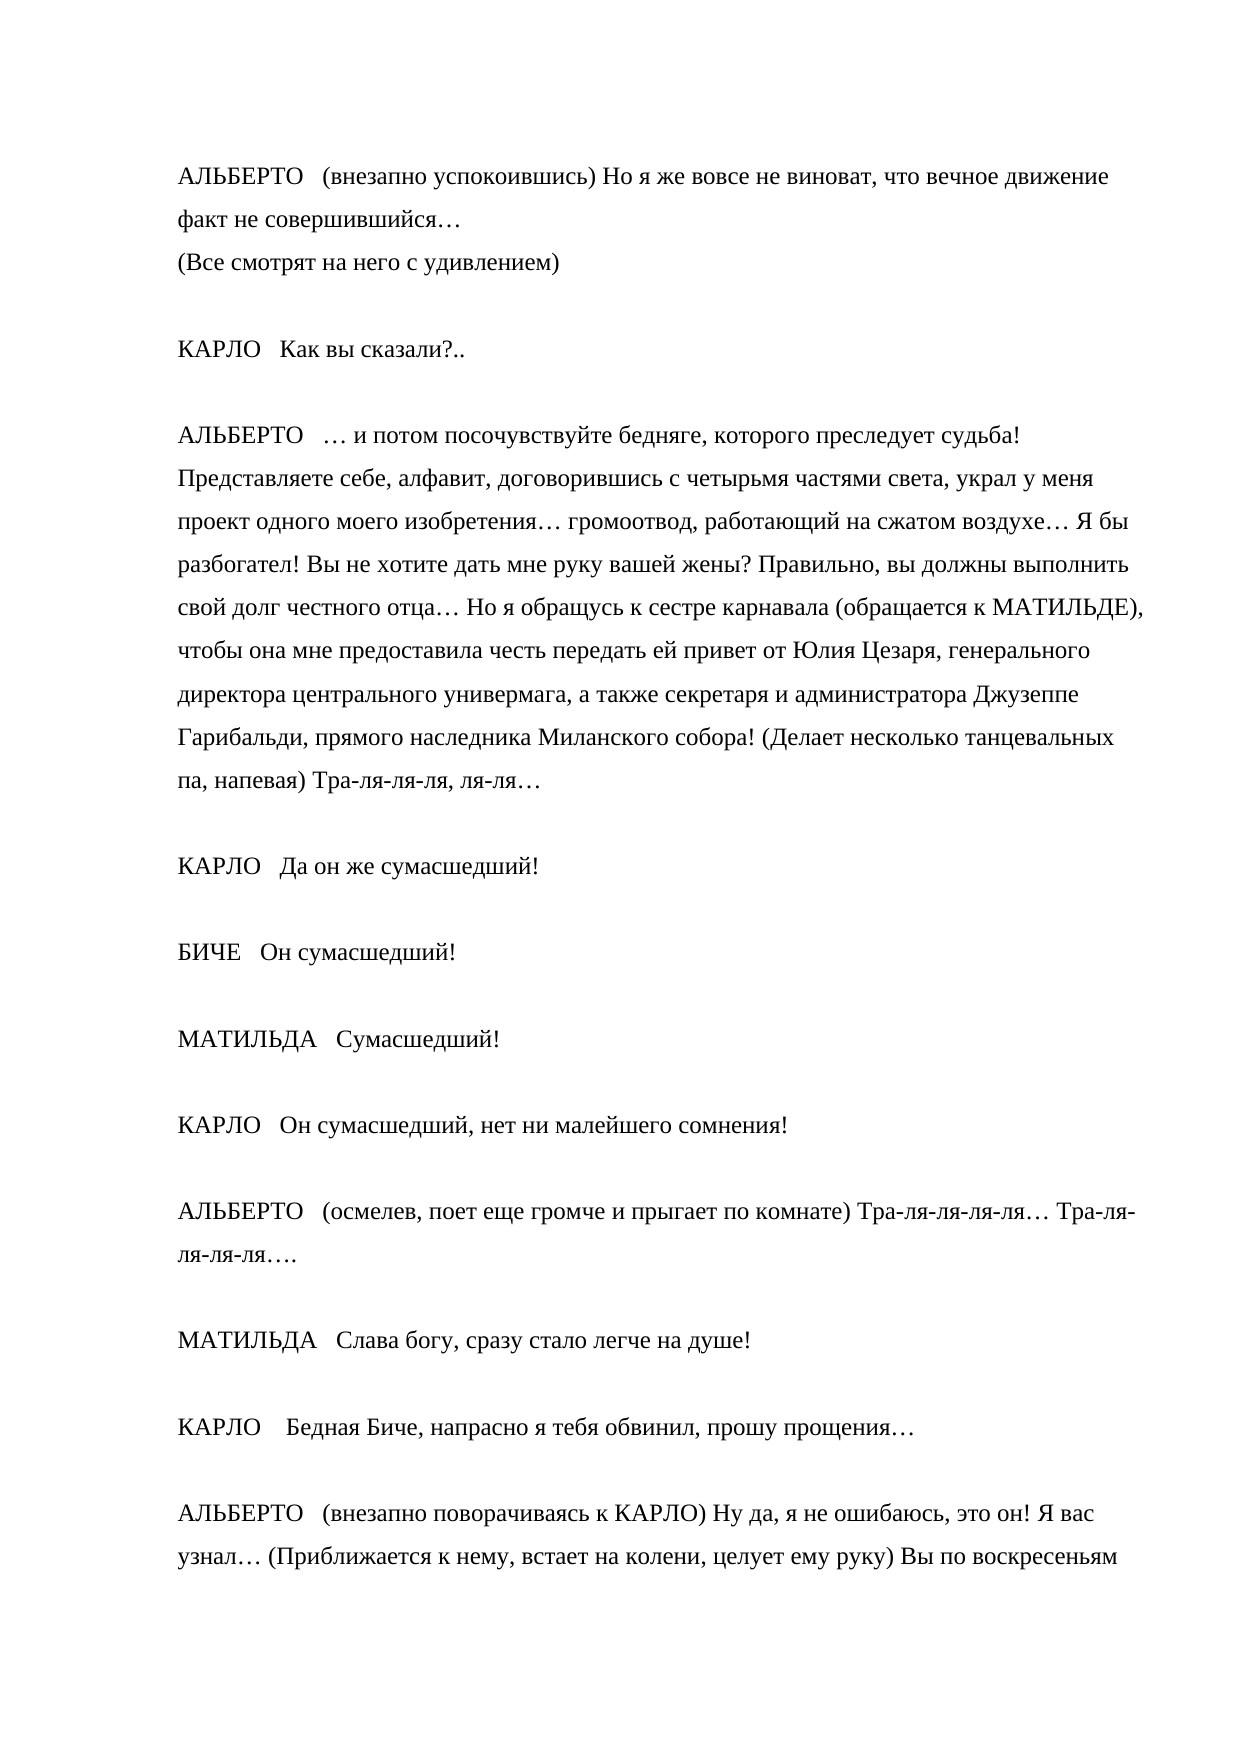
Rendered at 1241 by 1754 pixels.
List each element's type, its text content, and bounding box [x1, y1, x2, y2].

text МАТИЛЬДА Сумасшедший! [177, 1024, 1152, 1052]
text АЛЬБЕРТО (осмелев, поет еще громче и прыгает по комнате) Тра-ля-ля-ля-ля… Тра-ля-ля-ля-ля…. [177, 1196, 1152, 1268]
text КАРЛО Да он же сумасшедший! [177, 851, 1152, 880]
text АЛЬБЕРТО … и потом посочувствуйте бедняге, которого преследует судьба! Представляете себе, алфавит, договорившись с четырьмя частями света, украл у меня проект одного моего изобретения… громоотвод, работающий на сжатом воздухе… Я бы разбогател! Вы не хотите дать мне руку вашей жены? Правильно, вы должны выполнить свой долг честного отца… Но я обращусь к сестре карнавала (обращается к МАТИЛЬДЕ), чтобы она мне предоставила честь передать ей привет от Юлия Цезаря, генерального директора центрального универмага, а также секретаря и администратора Джузеппе Гарибальди, прямого наследника Миланского собора! (Делает несколько танцевальных па, напевая) Тра-ля-ля-ля, ля-ля… [177, 420, 1152, 794]
text БИЧЕ Он сумасшедший! [177, 937, 1152, 966]
text (Все смотрят на него с удивлением) [177, 247, 1152, 276]
text КАРЛО Он сумасшедший, нет ни малейшего сомнения! [177, 1110, 1152, 1139]
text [177, 1498, 1152, 1570]
text КАРЛО Бедная Биче, напрасно я тебя обвинил, прошу прощения… [177, 1412, 1152, 1441]
text МАТИЛЬДА Слава богу, сразу стало легче на душе! [177, 1326, 1152, 1354]
text КАРЛО Как вы сказали?.. [177, 334, 1152, 362]
text АЛЬБЕРТО (внезапно успокоившись) Но я же вовсе не виноват, что вечное движение факт не совершившийся… [177, 161, 1152, 233]
